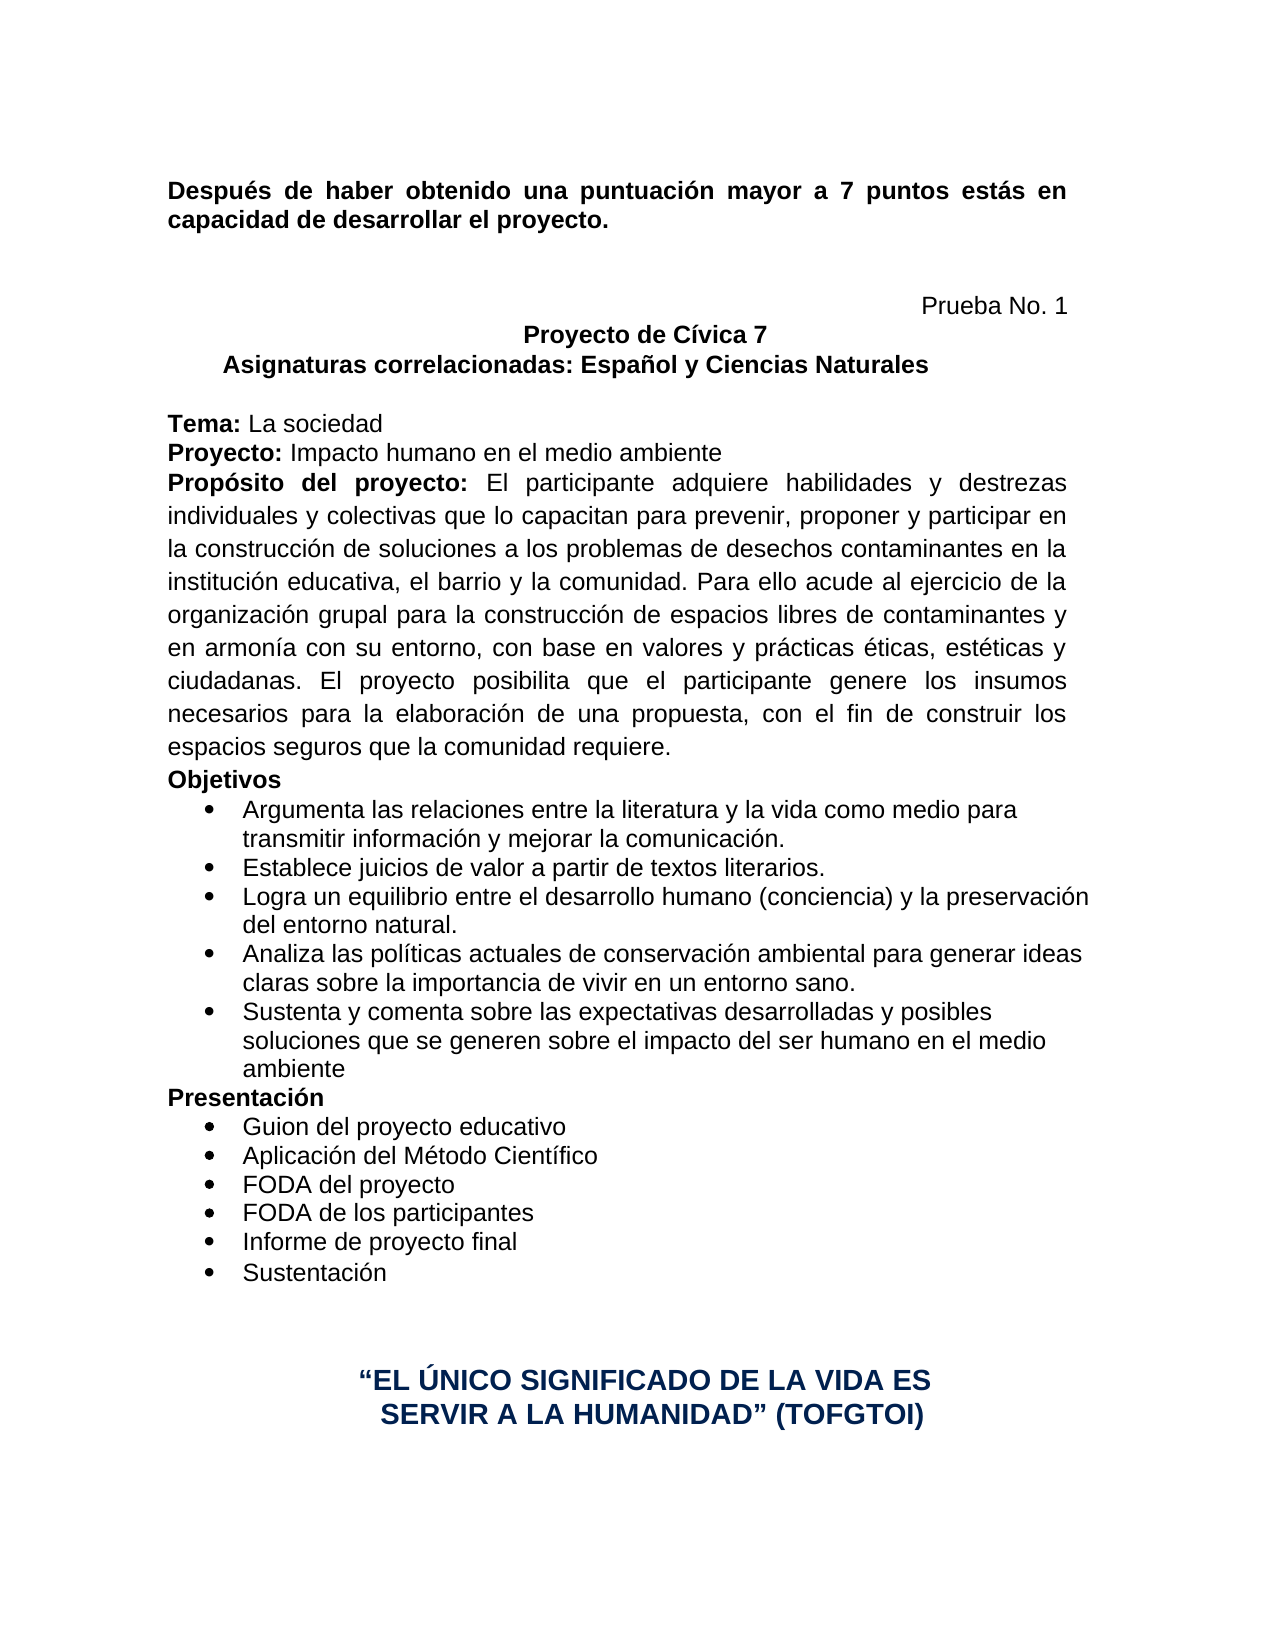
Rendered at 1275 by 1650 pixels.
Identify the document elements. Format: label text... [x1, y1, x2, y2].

list Aplicación del Método Científico [205, 1141, 1068, 1169]
text Objetivos [167, 765, 1068, 794]
text Asignaturas correlacionadas: Español y Ciencias Naturales [222, 350, 1068, 379]
list FODA de los participantes [205, 1198, 1068, 1227]
text Tema: La sociedad [167, 409, 1068, 438]
text Prueba No. 1 [222, 291, 1068, 320]
list Analiza las políticas actuales de conservación ambiental para generar ideas claras sobre la importancia de vivir en un entorno sano. [205, 939, 1098, 997]
list Informe de proyecto final [205, 1227, 1098, 1256]
list FODA del proyecto [205, 1169, 1068, 1198]
list Logra un equilibrio entre el desarrollo humano (conciencia) y la preservación del entorno natural. [205, 882, 1098, 939]
list Establece juicios de valor a partir de textos literarios. [205, 853, 1098, 882]
list Argumenta las relaciones entre la literatura y la vida como medio para transmitir información y mejorar la comunicación. [205, 795, 1098, 853]
list Guion del proyecto educativo [205, 1112, 1068, 1141]
text Proyecto de Cívica 7 [222, 320, 1068, 349]
text “EL ÚNICO SIGNIFICADO DE LA VIDA ES SERVIR A LA HUMANIDAD” (TOFGTOI) [330, 1362, 960, 1431]
text Después de haber obtenido una puntuación mayor a 7 puntos estás en capacidad de desarrollar el proyecto. [167, 176, 1068, 234]
text Propósito del proyecto: El participante adquiere habilidades y destrezas individuales y colectivas que lo capacitan para prevenir, proponer y participar en la construcción de soluciones a los problemas de desechos contaminantes en la institución educativa, el barrio y la comunidad. Para ello acude al ejercicio de la organización grupal para la construcción de espacios libres de contaminantes y en armonía con su entorno, con base en valores y prácticas éticas, estéticas y ciudadanas. El proyecto posibilita que el participante genere los insumos necesarios para la elaboración de una propuesta, con el fin de construir los espacios seguros que la comunidad requiere. [167, 468, 1068, 761]
text Presentación [167, 1083, 1068, 1112]
list Sustenta y comenta sobre las expectativas desarrolladas y posibles soluciones que se generen sobre el impacto del ser humano en el medio ambiente [205, 997, 1098, 1083]
list Sustentación [205, 1258, 1098, 1287]
text Proyecto: Impacto humano en el medio ambiente [167, 438, 1068, 466]
